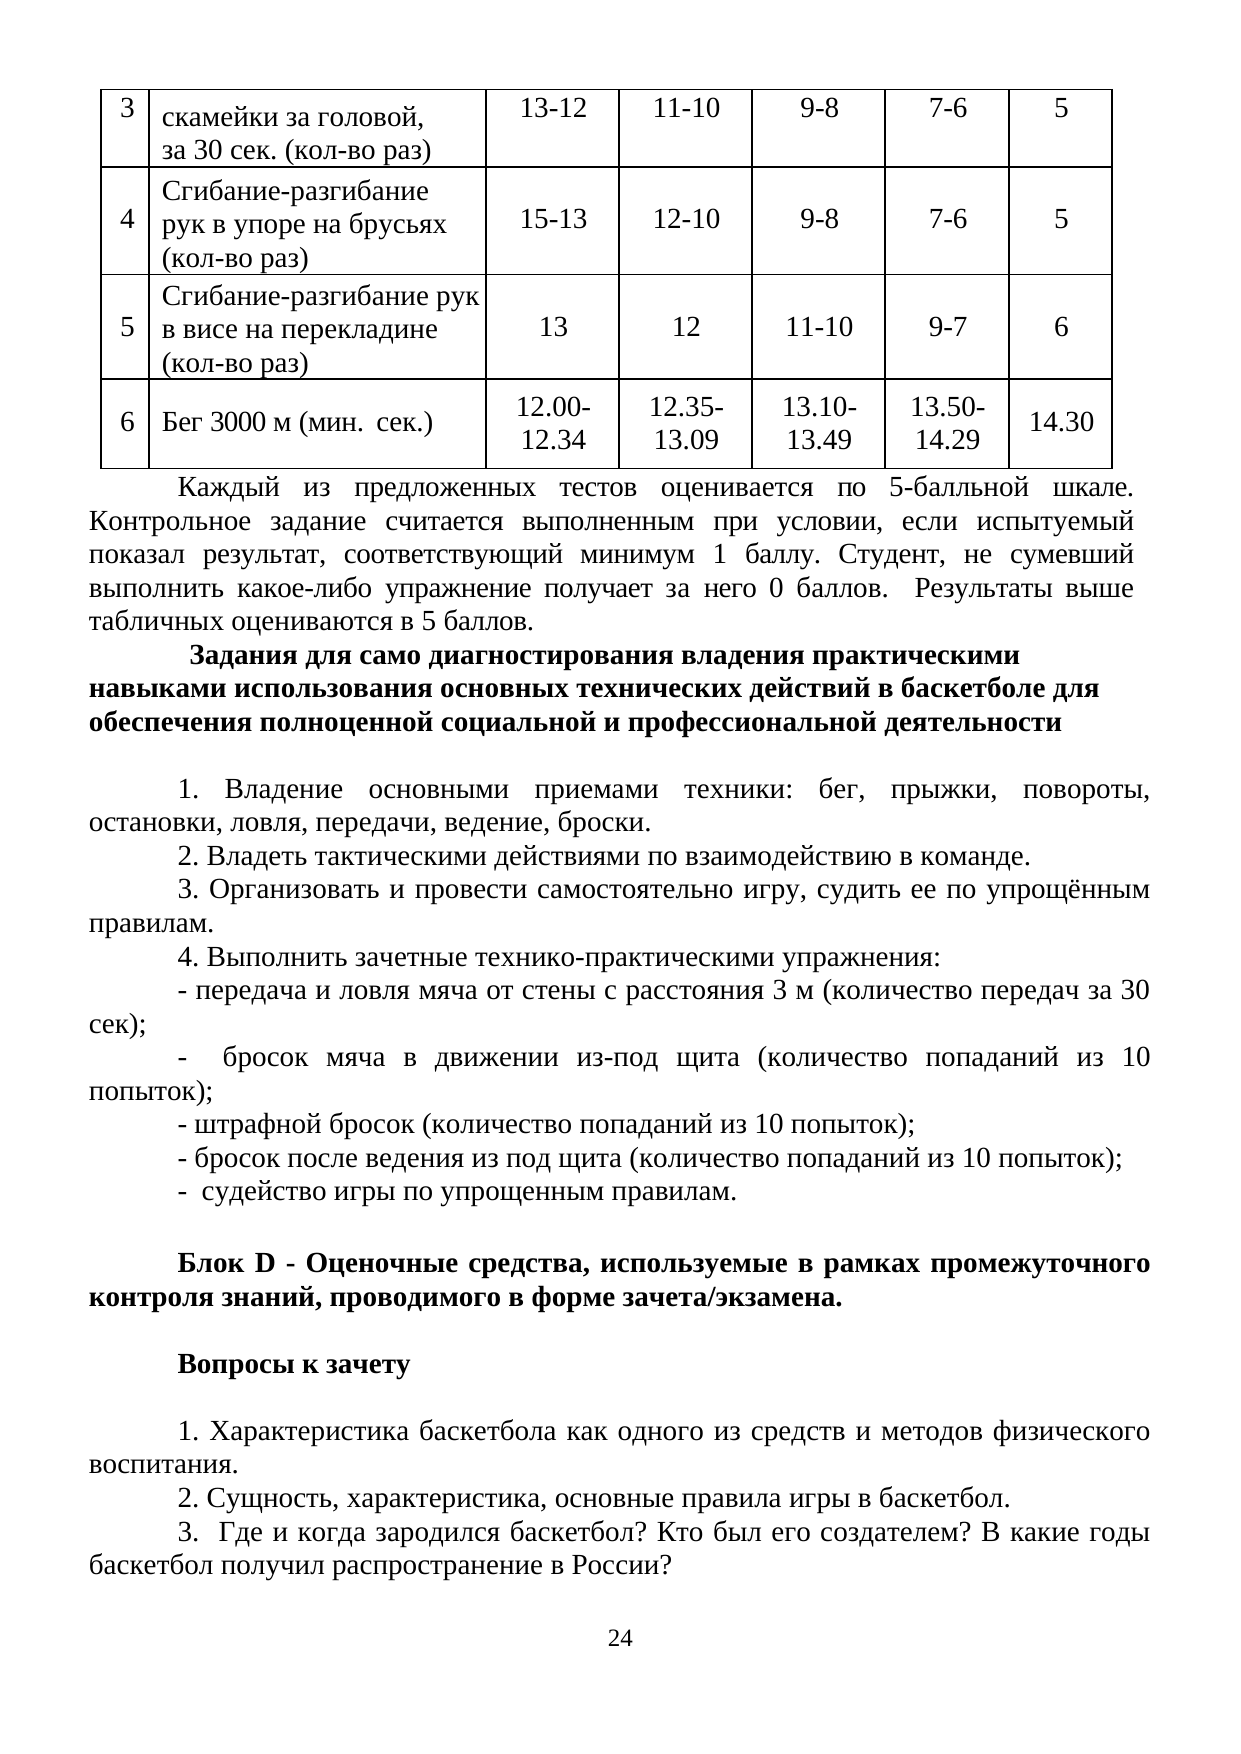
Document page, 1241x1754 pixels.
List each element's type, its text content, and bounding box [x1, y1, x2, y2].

table_cell 7-6 [886, 168, 1008, 274]
table_cell 9-8 [753, 168, 884, 274]
table_cell 11-10 [620, 90, 751, 166]
text - судейство игры по упрощенным правилам. [89, 1173, 1152, 1207]
table_cell 4 [102, 168, 148, 274]
table_cell Сгибание-разгибание рук в упоре на брусьях (кол-во раз) [150, 168, 485, 274]
table_cell Бег 3000 м (мин. сек.) [150, 380, 485, 467]
text - бросок после ведения из под щита (количество попаданий из 10 попыток); [89, 1140, 1152, 1173]
table_cell 12.00- 12.34 [487, 380, 618, 467]
table_cell 9-7 [886, 275, 1008, 378]
table_cell 6 [102, 380, 148, 467]
table_cell 11-10 [753, 275, 884, 378]
table_cell 13 [487, 275, 618, 378]
table_cell 12 [620, 275, 751, 378]
text Задания для само диагностирования владения практическими навыками использования основных технических действий в баскетболе для обеспечения полноценной социальной и профессиональной деятельности [89, 637, 1152, 737]
text - передача и ловля мяча от стены с расстояния 3 м (количество передач за 30 сек); [89, 972, 1152, 1039]
text Каждый из предложенных тестов оценивается по 5-балльной шкале. Контрольное задание считается выполненным при условии, если испытуемый показал результат, соответствующий минимум 1 баллу. Студент, не сумевший выполнить какое-либо упражнение получает за него 0 баллов. Результаты выше табличных оцениваются в 5 баллов. [89, 469, 1134, 637]
table_cell 3 [102, 90, 148, 166]
text 1. Характеристика баскетбола как одного из средств и методов физического воспитания. [89, 1413, 1152, 1480]
table_cell 9-8 [753, 90, 884, 166]
table_cell Сгибание-разгибание рук в висе на перекладине (кол-во раз) [150, 275, 485, 378]
table_cell 5 [1010, 168, 1111, 274]
table_cell 12-10 [620, 168, 751, 274]
text 2. Владеть тактическими действиями по взаимодействию в команде. [89, 838, 1152, 872]
table_cell 14.30 [1010, 380, 1111, 467]
text 2. Сущность, характеристика, основные правила игры в баскетбол. [89, 1480, 1152, 1514]
text 4. Выполнить зачетные технико-практическими упражнения: [89, 939, 1152, 972]
text - штрафной бросок (количество попаданий из 10 попыток); [89, 1106, 1152, 1140]
table_cell 13.50- 14.29 [886, 380, 1008, 467]
text 3. Где и когда зародился баскетбол? Кто был его создателем? В какие годы баскетбол получил распространение в России? [89, 1514, 1152, 1581]
text Блок D - Оценочные средства, используемые в рамках промежуточного контроля знаний, проводимого в форме зачетa/экзамена. [89, 1245, 1152, 1312]
table_cell 7-6 [886, 90, 1008, 166]
table_cell 5 [1010, 90, 1111, 166]
text - бросок мяча в движении из-под щита (количество попаданий из 10 попыток); [89, 1039, 1152, 1106]
table_cell 6 [1010, 275, 1111, 378]
table_cell 13-12 [487, 90, 618, 166]
text 3. Организовать и провести самостоятельно игру, судить ее по упрощённым правилам. [89, 872, 1152, 939]
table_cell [150, 90, 485, 166]
text 1. Владение основными приемами техники: бег, прыжки, повороты, остановки, ловля, передачи, ведение, броски. [89, 771, 1152, 838]
table_cell 15-13 [487, 168, 618, 274]
table_cell 12.35- 13.09 [620, 380, 751, 467]
table_cell 5 [102, 275, 148, 378]
table_cell 13.10- 13.49 [753, 380, 884, 467]
text Вопросы к зачету [89, 1346, 1152, 1379]
